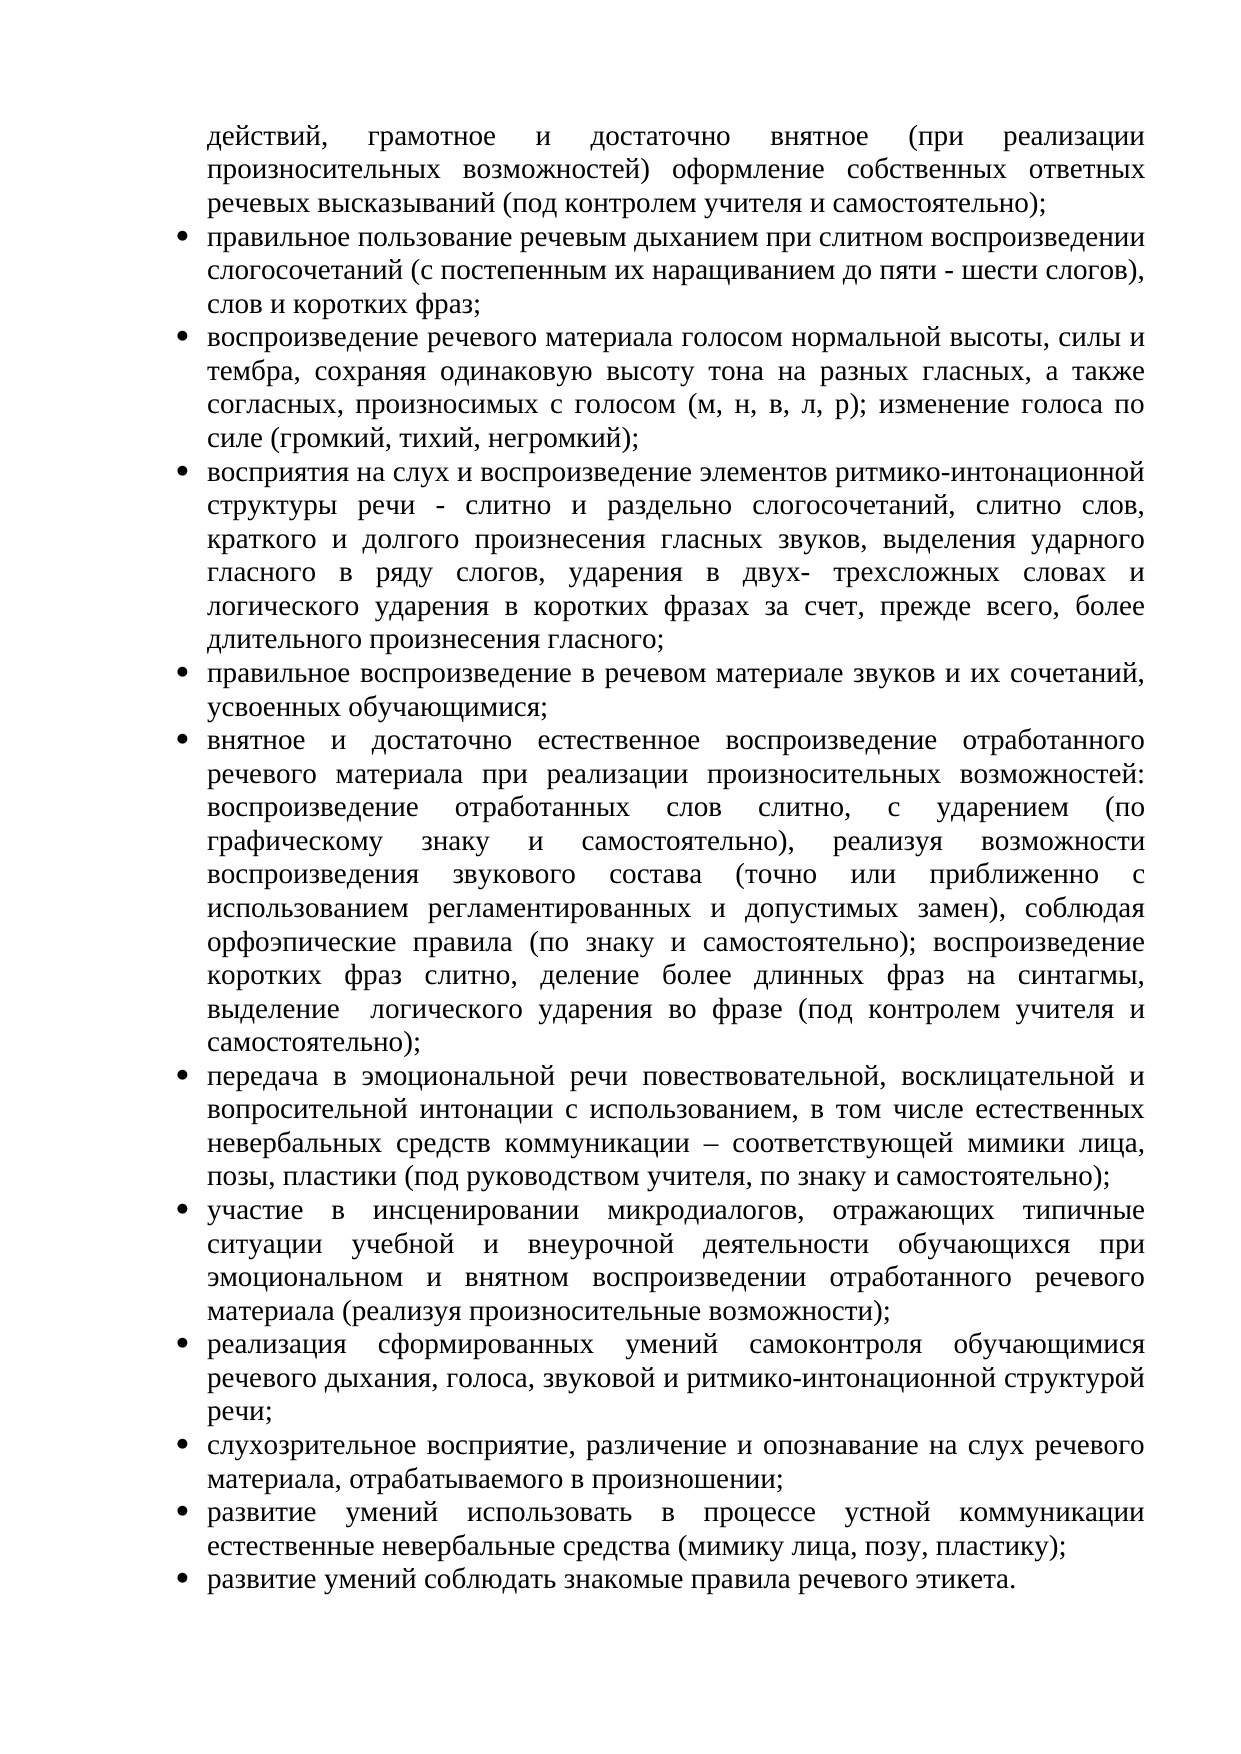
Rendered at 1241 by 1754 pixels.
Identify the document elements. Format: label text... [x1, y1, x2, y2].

list реализация сформированных умений самоконтроля обучающимися речевого дыхания, голоса, звуковой и ритмико-интонационной структурой речи; [177, 1326, 1146, 1427]
list восприятия на слух и воспроизведение элементов ритмико-интонационной структуры речи - слитно и раздельно слогосочетаний, слитно слов, краткого и долгого произнесения гласных звуков, выделения ударного гласного в ряду слогов, ударения в двух- трехсложных словах и логического ударения в коротких фразах за счет, прежде всего, более длительного произнесения гласного; [177, 454, 1146, 655]
list внятное и достаточно естественное воспроизведение отработанного речевого материала при реализации произносительных возможностей: воспроизведение отработанных слов слитно, с ударением (по графическому знаку и самостоятельно), реализуя возможности воспроизведения звукового состава (точно или приближенно с использованием регламентированных и допустимых замен), соблюдая орфоэпические правила (по знаку и самостоятельно); воспроизведение коротких фраз слитно, деление более длинных фраз на синтагмы, выделение логического ударения во фразе (под контролем учителя и самостоятельно); [177, 722, 1146, 1058]
list развитие умений использовать в процессе устной коммуникации естественные невербальные средства (мимику лица, позу, пластику); [177, 1494, 1146, 1561]
list правильное воспроизведение в речевом материале звуков и их сочетаний, усвоенных обучающимися; [177, 655, 1146, 722]
list развитие умений соблюдать знакомые правила речевого этикета. [177, 1561, 1146, 1595]
list правильное пользование речевым дыханием при слитном воспроизведении слогосочетаний (с постепенным их наращиванием до пяти - шести слогов), слов и коротких фраз; [177, 219, 1146, 319]
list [177, 118, 1146, 219]
list воспроизведение речевого материала голосом нормальной высоты, силы и тембра, сохраняя одинаковую высоту тона на разных гласных, а также согласных, произносимых с голосом (м, н, в, л, р); изменение голоса по силе (громкий, тихий, негромкий); [177, 319, 1146, 454]
list передача в эмоциональной речи повествовательной, восклицательной и вопросительной интонации с использованием, в том числе естественных невербальных средств коммуникации – соответствующей мимики лица, позы, пластики (под руководством учителя, по знаку и самостоятельно); [177, 1058, 1146, 1192]
list участие в инсценировании микродиалогов, отражающих типичные ситуации учебной и внеурочной деятельности обучающихся при эмоциональном и внятном воспроизведении отработанного речевого материала (реализуя произносительные возможности); [177, 1192, 1146, 1326]
list слухозрительное восприятие, различение и опознавание на слух речевого материала, отрабатываемого в произношении; [177, 1427, 1146, 1494]
